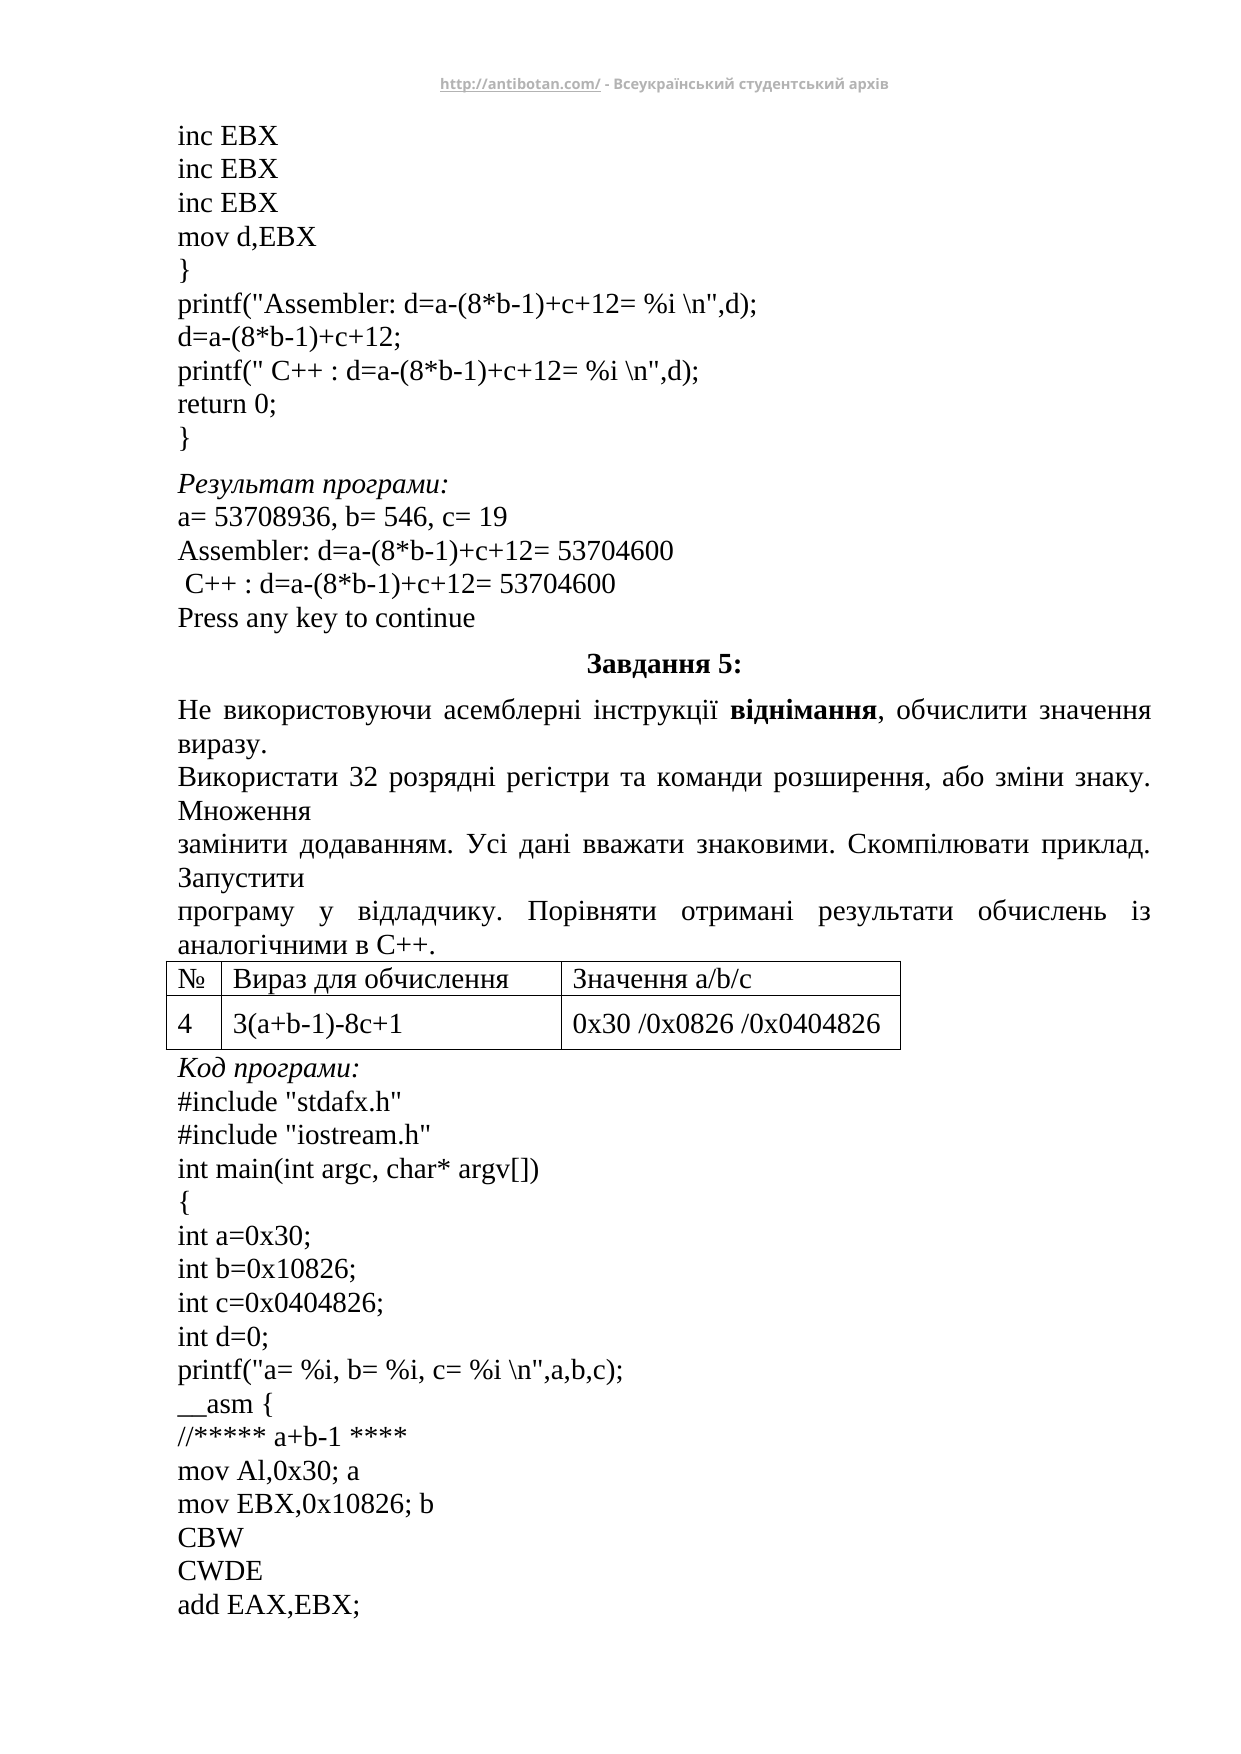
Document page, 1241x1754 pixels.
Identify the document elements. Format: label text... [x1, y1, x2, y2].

text int main(int argc, char* argv[]) [177, 1151, 1152, 1184]
text Використати 32 розрядні регістри та команди розширення, або зміни знаку. Множення [177, 759, 1152, 826]
text d=a-(8*b-1)+c+12; [177, 319, 1152, 353]
text mov d,EBX [177, 219, 1152, 252]
text __asm { [177, 1386, 1152, 1419]
text inc EBX [177, 152, 1152, 185]
text Не використовуючи асемблерні інструкції віднімання, обчислити значення виразу. [177, 692, 1152, 759]
text printf("a= %i, b= %i, c= %i \n",a,b,c); [177, 1352, 1152, 1386]
text int c=0x0404826; [177, 1285, 1152, 1319]
text Код програми: [177, 1050, 1152, 1084]
table_header Значення a/b/c [562, 962, 900, 995]
table_header № [167, 962, 221, 995]
text printf(" C++ : d=a-(8*b-1)+c+12= %i \n",d); [177, 353, 1152, 386]
text int a=0x30; [177, 1218, 1152, 1252]
text Assembler: d=a-(8*b-1)+c+12= 53704600 [177, 533, 1152, 567]
text #include "stdafx.h" [177, 1084, 1152, 1117]
text C++ : d=a-(8*b-1)+c+12= 53704600 [177, 567, 1152, 600]
text inc EBX [177, 118, 1152, 152]
table_header Вираз для обчислення [222, 962, 561, 995]
text Press any key to continue [177, 600, 1152, 634]
text Результат програми: [177, 466, 1152, 499]
text printf("Assembler: d=a-(8*b-1)+c+12= %i \n",d); [177, 286, 1152, 319]
text Завдання 5: [177, 646, 1152, 680]
table_cell 3(a+b-1)-8c+1 [222, 996, 561, 1049]
text inc EBX [177, 185, 1152, 219]
text a= 53708936, b= 546, c= 19 [177, 499, 1152, 533]
text int b=0x10826; [177, 1252, 1152, 1285]
text } [177, 252, 1152, 286]
text add EAX,EBX; [177, 1587, 1152, 1621]
table_cell 0x30 /0x0826 /0x0404826 [562, 996, 900, 1049]
text { [177, 1184, 1152, 1218]
text CBW [177, 1520, 1152, 1553]
text замінити додаванням. Усі дані вважати знаковими. Скомпілювати приклад. Запустити [177, 826, 1152, 893]
text CWDE [177, 1553, 1152, 1587]
text int d=0; [177, 1319, 1152, 1352]
text mov EBX,0x10826; b [177, 1486, 1152, 1520]
text //***** a+b-1 **** [177, 1419, 1152, 1453]
text mov Al,0x30; a [177, 1453, 1152, 1486]
text #include "iostream.h" [177, 1117, 1152, 1151]
text return 0; [177, 386, 1152, 420]
text програму у відладчику. Порівняти отримані результати обчислень із аналогічними в С++. [177, 893, 1152, 961]
table_cell 4 [167, 996, 221, 1049]
text } [177, 420, 1152, 453]
